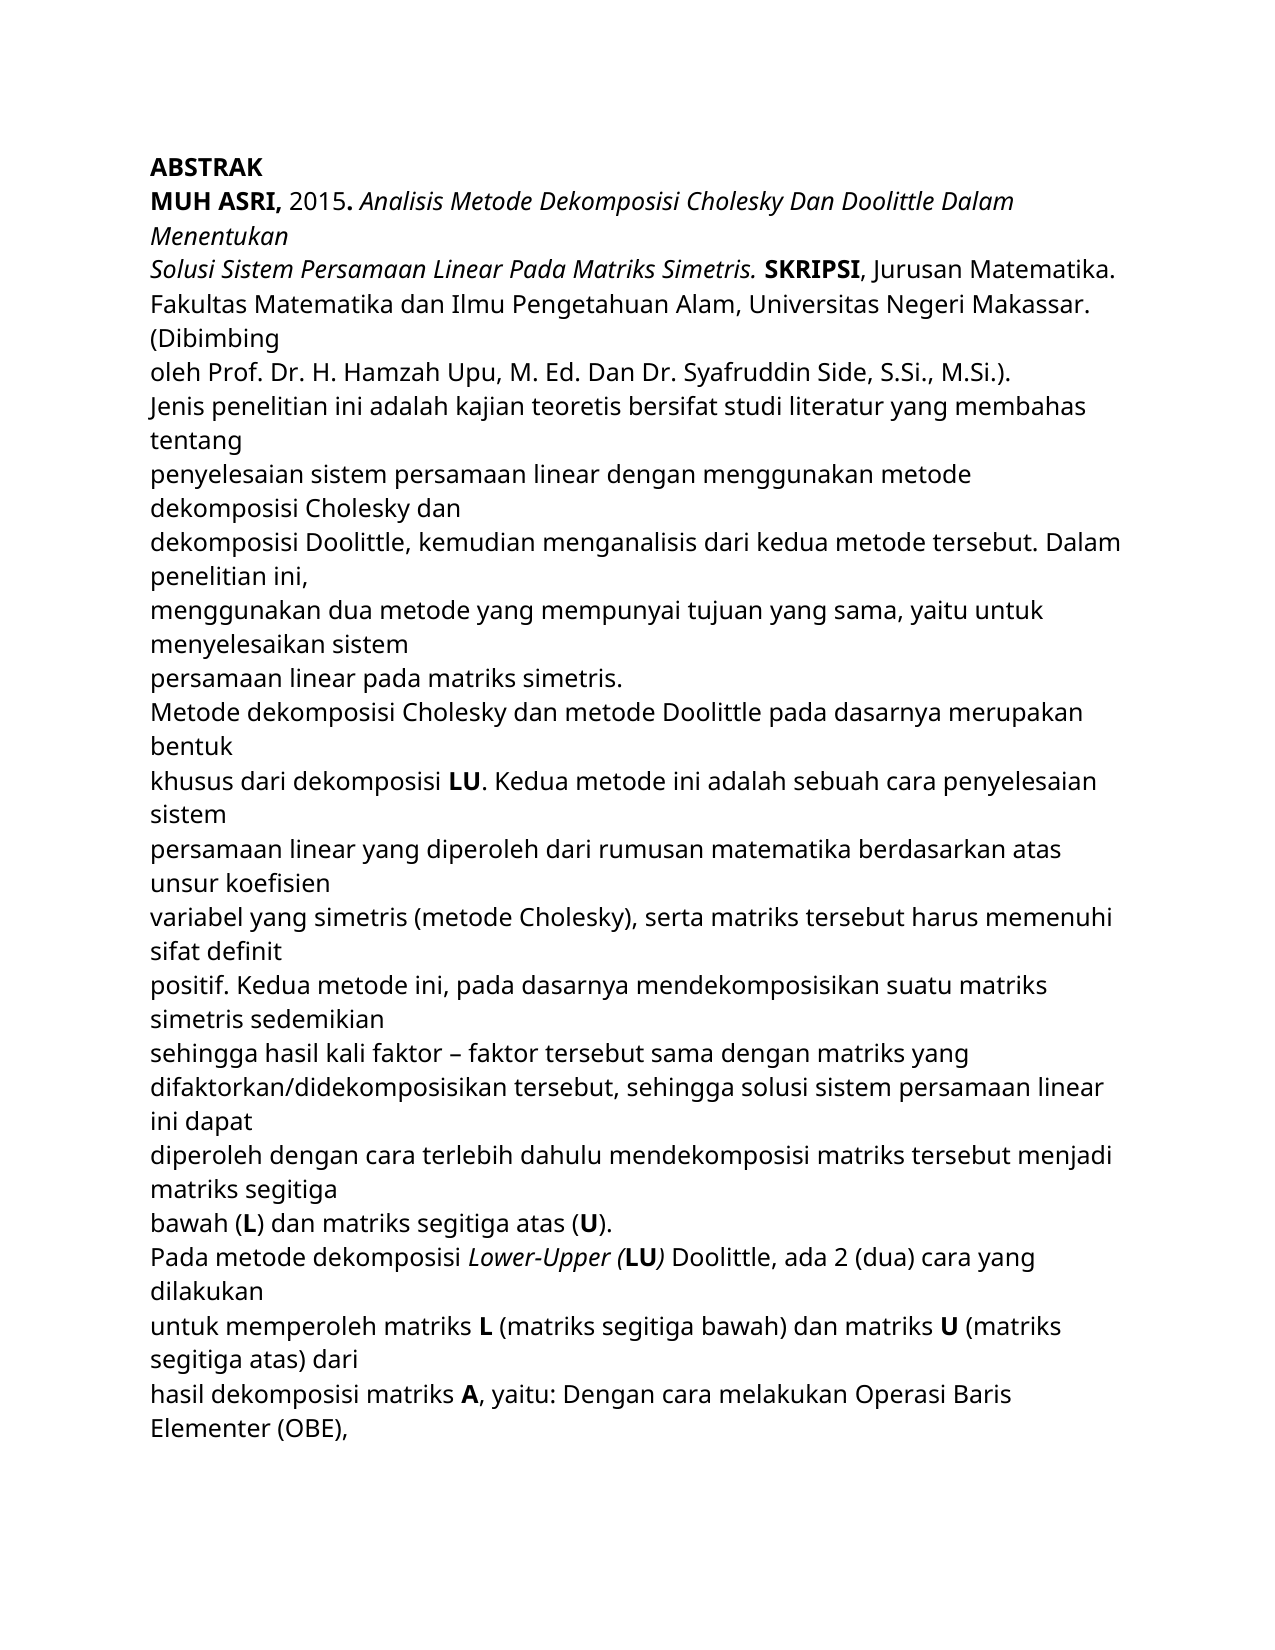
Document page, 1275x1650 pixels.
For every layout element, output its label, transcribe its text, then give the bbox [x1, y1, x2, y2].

text ABSTRAK [150, 150, 1125, 184]
text Metode dekomposisi Cholesky dan metode Doolittle pada dasarnya merupakan bentuk [150, 695, 1125, 763]
text penyelesaian sistem persamaan linear dengan menggunakan metode dekomposisi Cholesky dan [150, 457, 1125, 525]
text untuk memperoleh matriks L (matriks segitiga bawah) dan matriks U (matriks segitiga atas) dari [150, 1308, 1125, 1376]
text Solusi Sistem Persamaan Linear Pada Matriks Simetris. SKRIPSI, Jurusan Matematika. [150, 252, 1125, 286]
text Jenis penelitian ini adalah kajian teoretis bersifat studi literatur yang membahas tentang [150, 388, 1125, 457]
text variabel yang simetris (metode Cholesky), serta matriks tersebut harus memenuhi sifat definit [150, 899, 1125, 967]
text sehingga hasil kali faktor – faktor tersebut sama dengan matriks yang [150, 1036, 1125, 1070]
text Fakultas Matematika dan Ilmu Pengetahuan Alam, Universitas Negeri Makassar. (Dibimbing [150, 286, 1125, 354]
text menggunakan dua metode yang mempunyai tujuan yang sama, yaitu untuk menyelesaikan sistem [150, 593, 1125, 661]
text hasil dekomposisi matriks A, yaitu: Dengan cara melakukan Operasi Baris Elementer (OBE), [150, 1376, 1125, 1444]
text difaktorkan/didekomposisikan tersebut, sehingga solusi sistem persamaan linear ini dapat [150, 1070, 1125, 1138]
text Pada metode dekomposisi Lower-Upper (LU) Doolittle, ada 2 (dua) cara yang dilakukan [150, 1240, 1125, 1308]
text persamaan linear pada matriks simetris. [150, 661, 1125, 695]
text dekomposisi Doolittle, kemudian menganalisis dari kedua metode tersebut. Dalam penelitian ini, [150, 525, 1125, 593]
text diperoleh dengan cara terlebih dahulu mendekomposisi matriks tersebut menjadi matriks segitiga [150, 1138, 1125, 1206]
text khusus dari dekomposisi LU. Kedua metode ini adalah sebuah cara penyelesaian sistem [150, 763, 1125, 831]
text persamaan linear yang diperoleh dari rumusan matematika berdasarkan atas unsur koefisien [150, 831, 1125, 899]
text oleh Prof. Dr. H. Hamzah Upu, M. Ed. Dan Dr. Syafruddin Side, S.Si., M.Si.). [150, 354, 1125, 388]
text MUH ASRI, 2015. Analisis Metode Dekomposisi Cholesky Dan Doolittle Dalam Menentukan [150, 184, 1125, 252]
text positif. Kedua metode ini, pada dasarnya mendekomposisikan suatu matriks simetris sedemikian [150, 967, 1125, 1036]
text bawah (L) dan matriks segitiga atas (U). [150, 1206, 1125, 1240]
